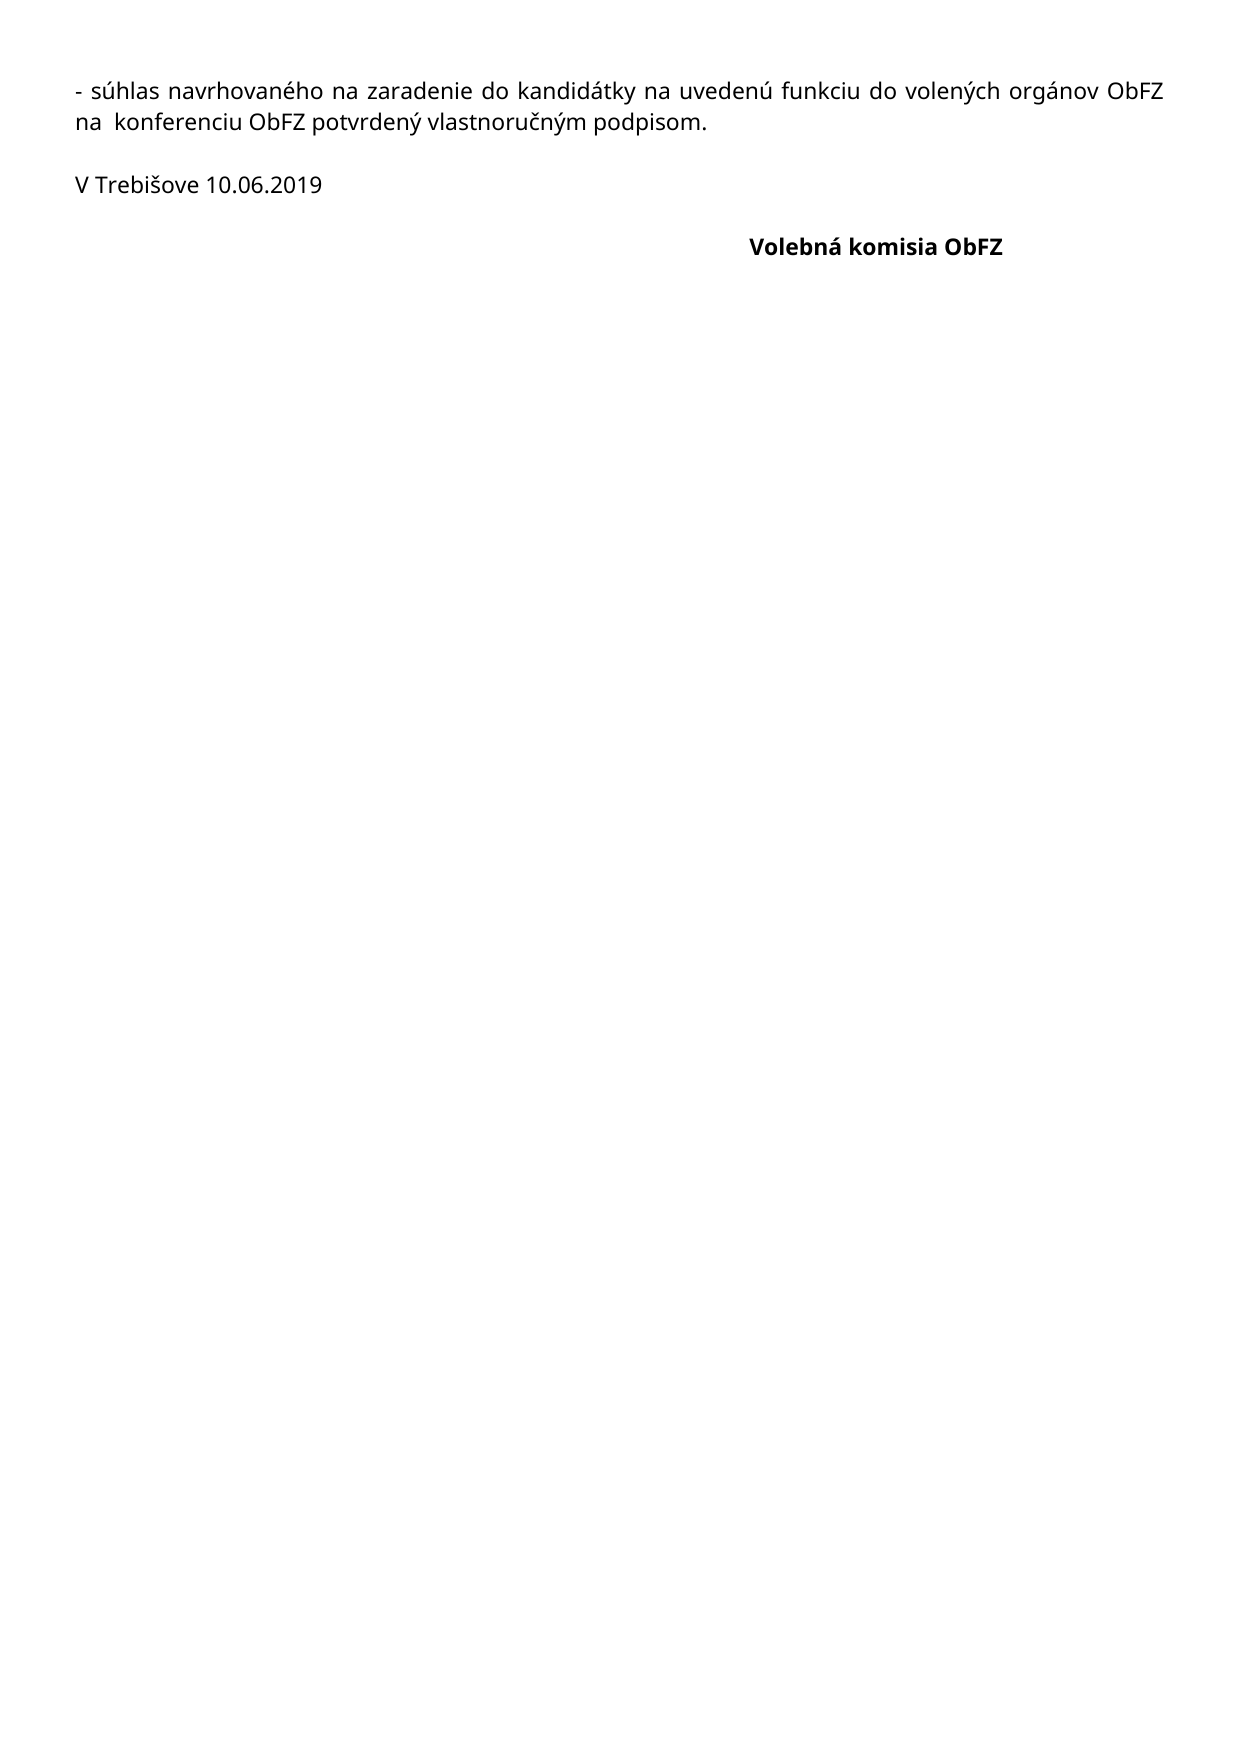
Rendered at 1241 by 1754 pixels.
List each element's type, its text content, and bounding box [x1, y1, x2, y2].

text V Trebišove 10.06.2019 [75, 169, 1165, 200]
text - súhlas navrhovaného na zaradenie do kandidátky na uvedenú funkciu do volených orgánov ObFZ na konferenciu ObFZ potvrdený vlastnoručným podpisom. [75, 75, 1165, 137]
text Volebná komisia ObFZ [75, 231, 1165, 262]
